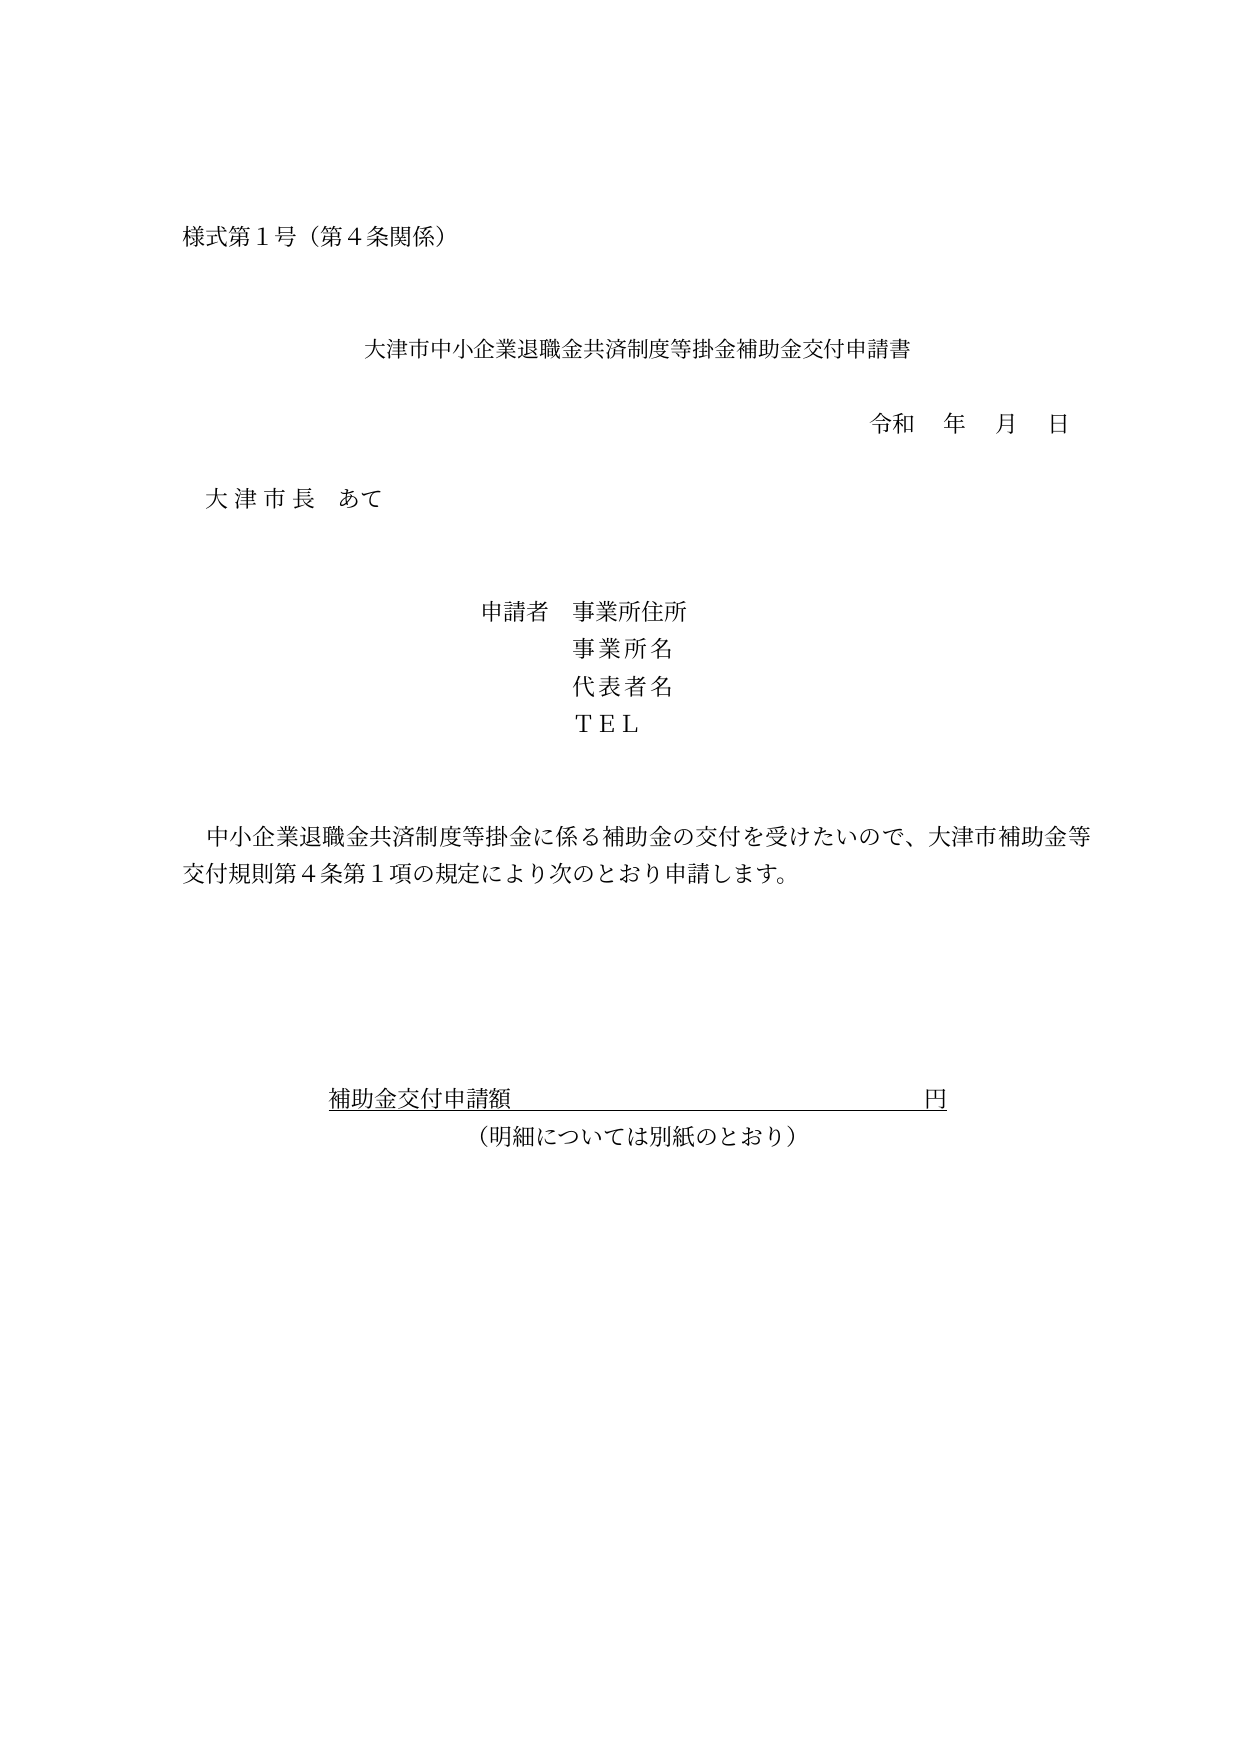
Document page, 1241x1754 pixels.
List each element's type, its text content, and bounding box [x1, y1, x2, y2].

text 令和 年 月 日 [183, 404, 1070, 442]
text （明細については別紙のとおり） [183, 1117, 1093, 1154]
text 様式第１号（第４条関係） [183, 217, 1093, 254]
text ＴＥＬ [183, 704, 1093, 742]
text 中小企業退職金共済制度等掛金に係る補助金の交付を受けたいので、大津市補助金等交付規則第４条第１項の規定により次のとおり申請します。 [183, 817, 1093, 892]
text 大 津 市 長 あて [183, 479, 1093, 517]
text 大津市中小企業退職金共済制度等掛金補助金交付申請書 [183, 329, 1093, 367]
text 代表者名 [183, 667, 1093, 704]
text 事業所名 [183, 629, 1093, 667]
text 補助金交付申請額 円 [183, 1079, 1093, 1117]
text 申請者 事業所住所 [183, 592, 1093, 629]
